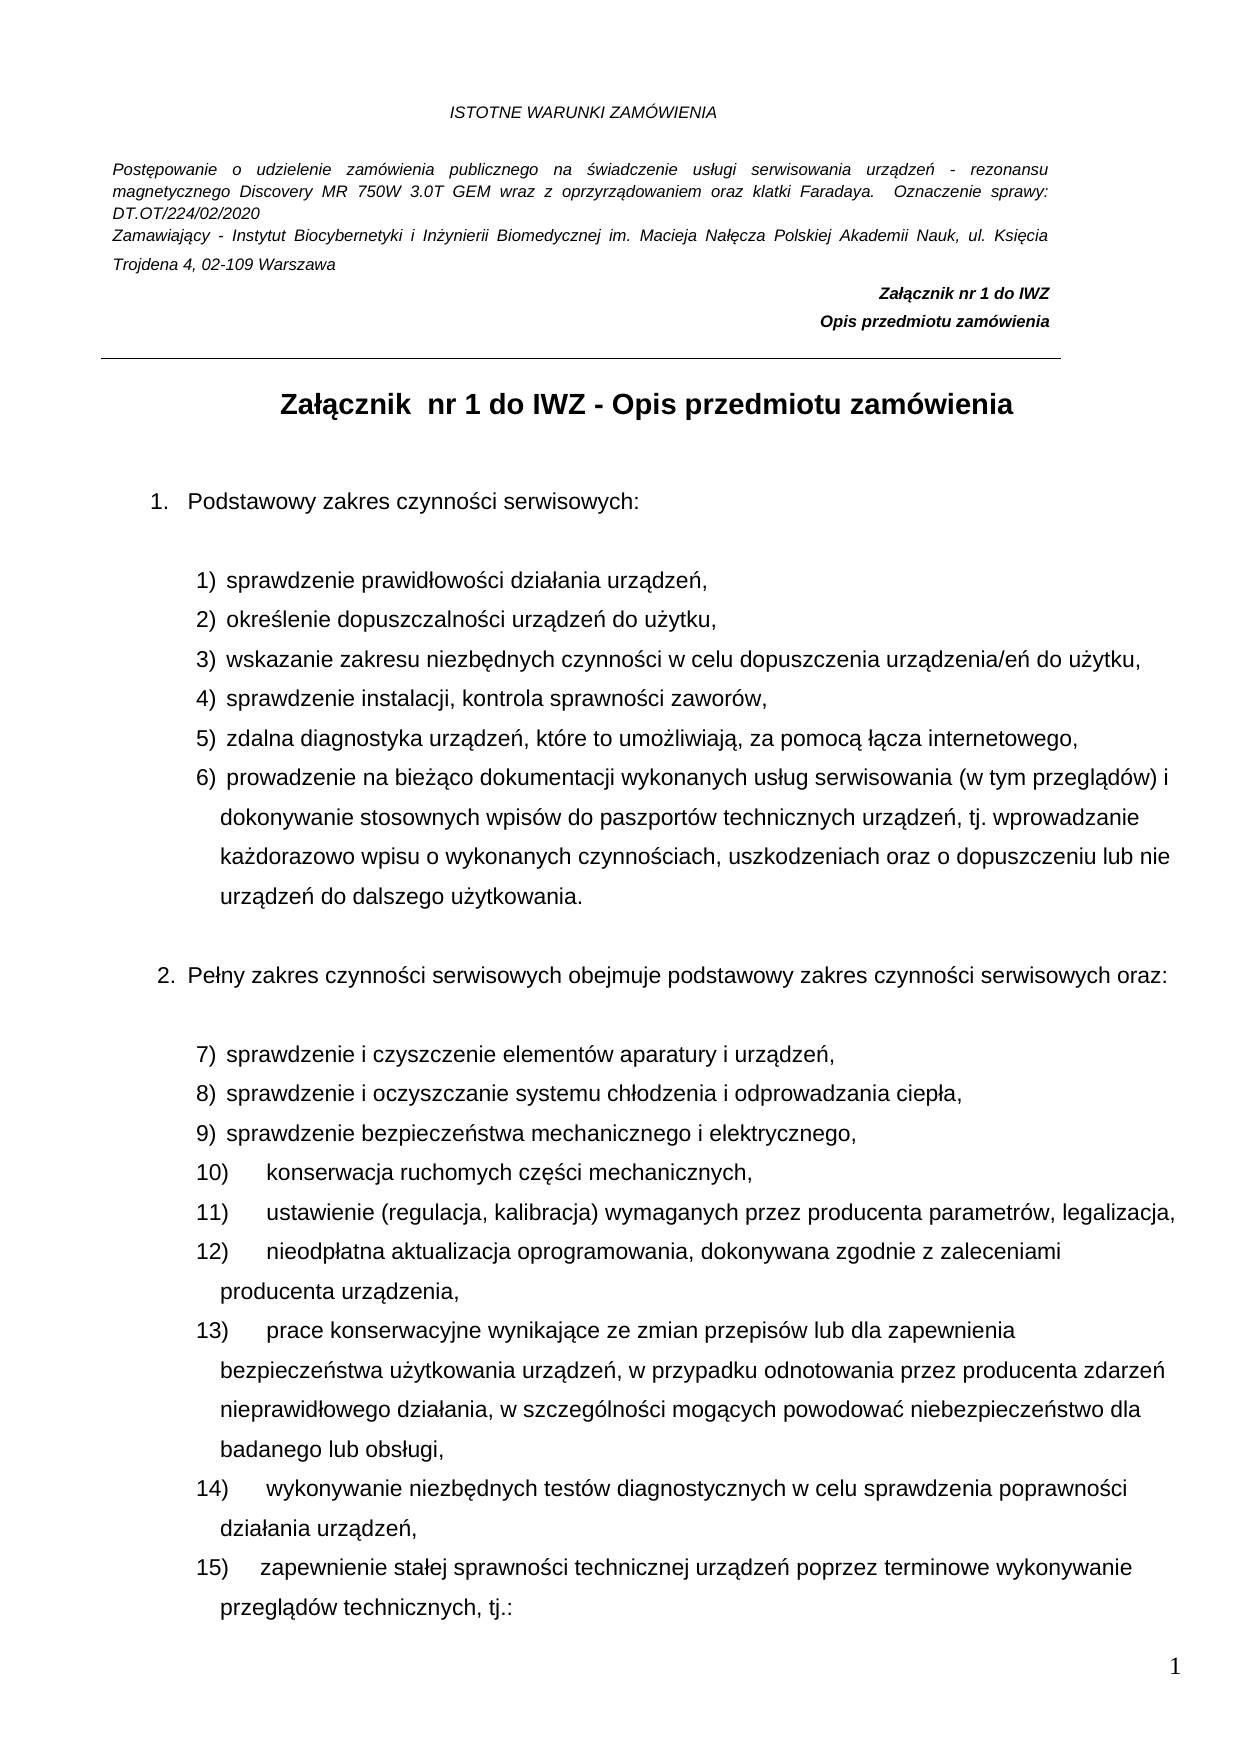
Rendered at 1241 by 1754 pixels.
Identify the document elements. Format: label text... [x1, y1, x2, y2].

list sprawdzenie i oczyszczanie systemu chłodzenia i odprowadzania ciepła, [196, 1080, 1181, 1107]
list Pełny zakres czynności serwisowych obejmuje podstawowy zakres czynności serwisowych oraz: [157, 962, 1181, 988]
list sprawdzenie i czyszczenie elementów aparatury i urządzeń, [196, 1041, 1181, 1067]
list prace konserwacyjne wynikające ze zmian przepisów lub dla zapewnienia bezpieczeństwa użytkowania urządzeń, w przypadku odnotowania przez producenta zdarzeń nieprawidłowego działania, w szczególności mogących powodować niebezpieczeństwo dla badanego lub obsługi, [196, 1317, 1181, 1462]
list wykonywanie niezbędnych testów diagnostycznych w celu sprawdzenia poprawności działania urządzeń, [196, 1475, 1181, 1541]
text Załącznik nr 1 do IWZ - Opis przedmiotu zamówienia [112, 387, 1181, 421]
list sprawdzenie bezpieczeństwa mechanicznego i elektrycznego, [196, 1120, 1181, 1146]
list zapewnienie stałej sprawności technicznej urządzeń poprzez terminowe wykonywanie przeglądów technicznych, tj.: [196, 1554, 1181, 1620]
list sprawdzenie prawidłowości działania urządzeń, [196, 567, 1181, 593]
list zdalna diagnostyka urządzeń, które to umożliwiają, za pomocą łącza internetowego, [196, 725, 1181, 751]
list nieodpłatna aktualizacja oprogramowania, dokonywana zgodnie z zaleceniami producenta urządzenia, [196, 1238, 1181, 1304]
list Podstawowy zakres czynności serwisowych: [150, 488, 1181, 514]
list prowadzenie na bieżąco dokumentacji wykonanych usług serwisowania (w tym przeglądów) i dokonywanie stosownych wpisów do paszportów technicznych urządzeń, tj. wprowadzanie każdorazowo wpisu o wykonanych czynnościach, uszkodzeniach oraz o dopuszczeniu lub nie urządzeń do dalszego użytkowania. [196, 764, 1181, 909]
list ustawienie (regulacja, kalibracja) wymaganych przez producenta parametrów, legalizacja, [196, 1199, 1181, 1225]
list wskazanie zakresu niezbędnych czynności w celu dopuszczenia urządzenia/eń do użytku, [196, 646, 1181, 672]
list konserwacja ruchomych części mechanicznych, [196, 1159, 1181, 1186]
list sprawdzenie instalacji, kontrola sprawności zaworów, [196, 685, 1181, 712]
list określenie dopuszczalności urządzeń do użytku, [196, 606, 1181, 633]
